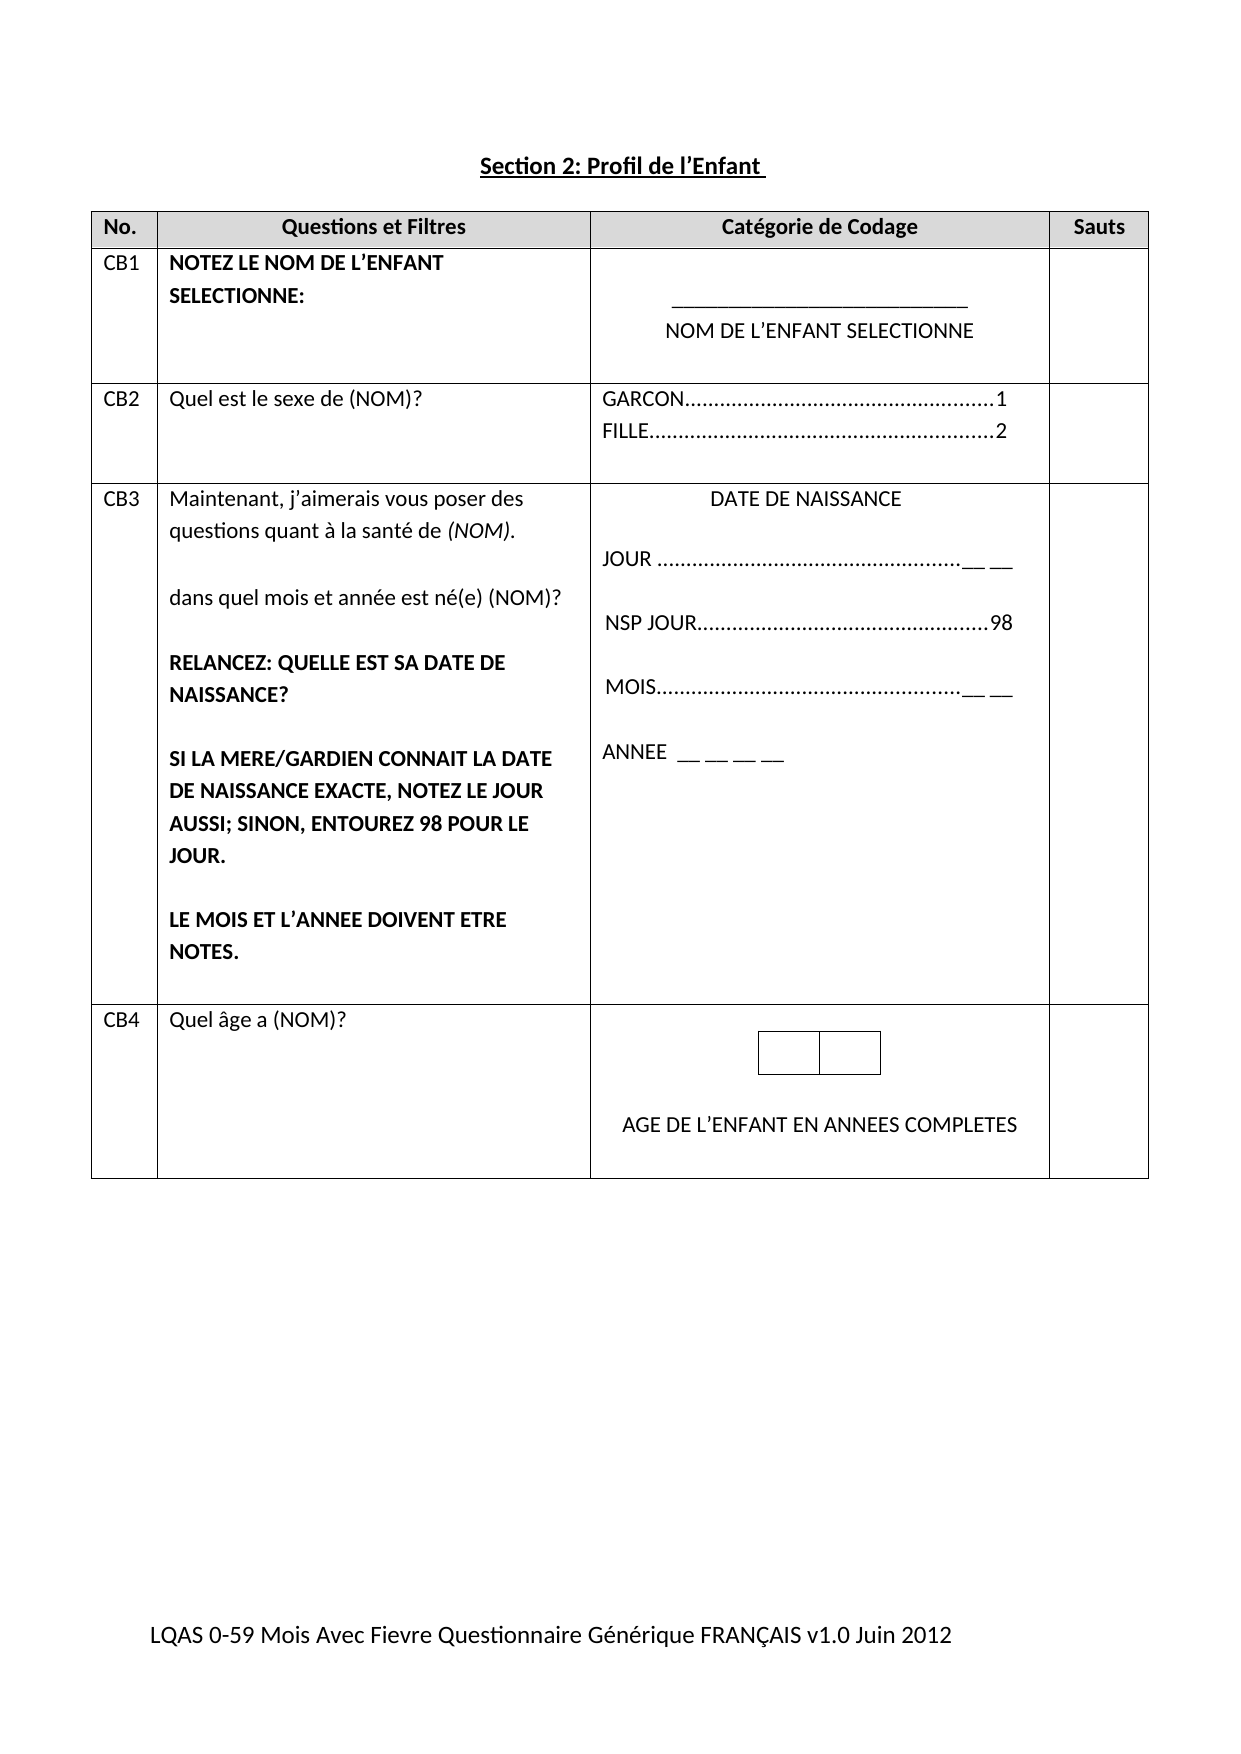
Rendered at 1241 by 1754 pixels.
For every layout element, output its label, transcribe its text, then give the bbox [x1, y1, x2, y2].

table_header No. [92, 212, 157, 247]
table_cell CB2 [92, 384, 157, 483]
table_cell Quel âge a (NOM)? [158, 1005, 590, 1177]
table_cell [1050, 484, 1148, 1004]
table_header Sauts [1050, 212, 1148, 247]
text Section 2: Profil de l’Enfant [150, 150, 1090, 181]
table_cell NOTEZ LE NOM DE L’ENFANT SELECTIONNE: [158, 249, 590, 383]
table_cell [1050, 384, 1148, 483]
table_cell CB1 [92, 249, 157, 383]
table_header Questions et Filtres [158, 212, 590, 247]
table_cell GARCON 1 FILLE 2 [591, 384, 1049, 483]
table_cell Maintenant, j’aimerais vous poser des questions quant à la santé de (NOM). dans quel mois et année est né(e) (NOM)? RELANCEZ: QUELLE EST SA DATE DE NAISSANCE? SI LA MERE/GARDIEN CONNAIT LA DATE DE NAISSANCE EXACTE, NOTEZ LE JOUR AUSSI; SINON, ENTOUREZ 98 POUR LE JOUR. LE MOIS ET L’ANNEE DOIVENT ETRE NOTES. [158, 484, 590, 1004]
table_cell CB3 [92, 484, 157, 1004]
table_header Catégorie de Codage [591, 212, 1049, 247]
table_cell CB4 [92, 1005, 157, 1177]
table_cell AGE DE L’ENFANT EN ANNEES COMPLETES [591, 1005, 1049, 1177]
table_cell [1050, 1005, 1148, 1177]
table_cell [1050, 249, 1148, 383]
table_cell __________________________ NOM DE L’ENFANT SELECTIONNE [591, 249, 1049, 383]
table_cell DATE DE NAISSANCE JOUR __ __ NSP JOUR 98 MOIS __ __ ANNEE __ __ __ __ [591, 484, 1049, 1004]
table_cell Quel est le sexe de (NOM)? [158, 384, 590, 483]
